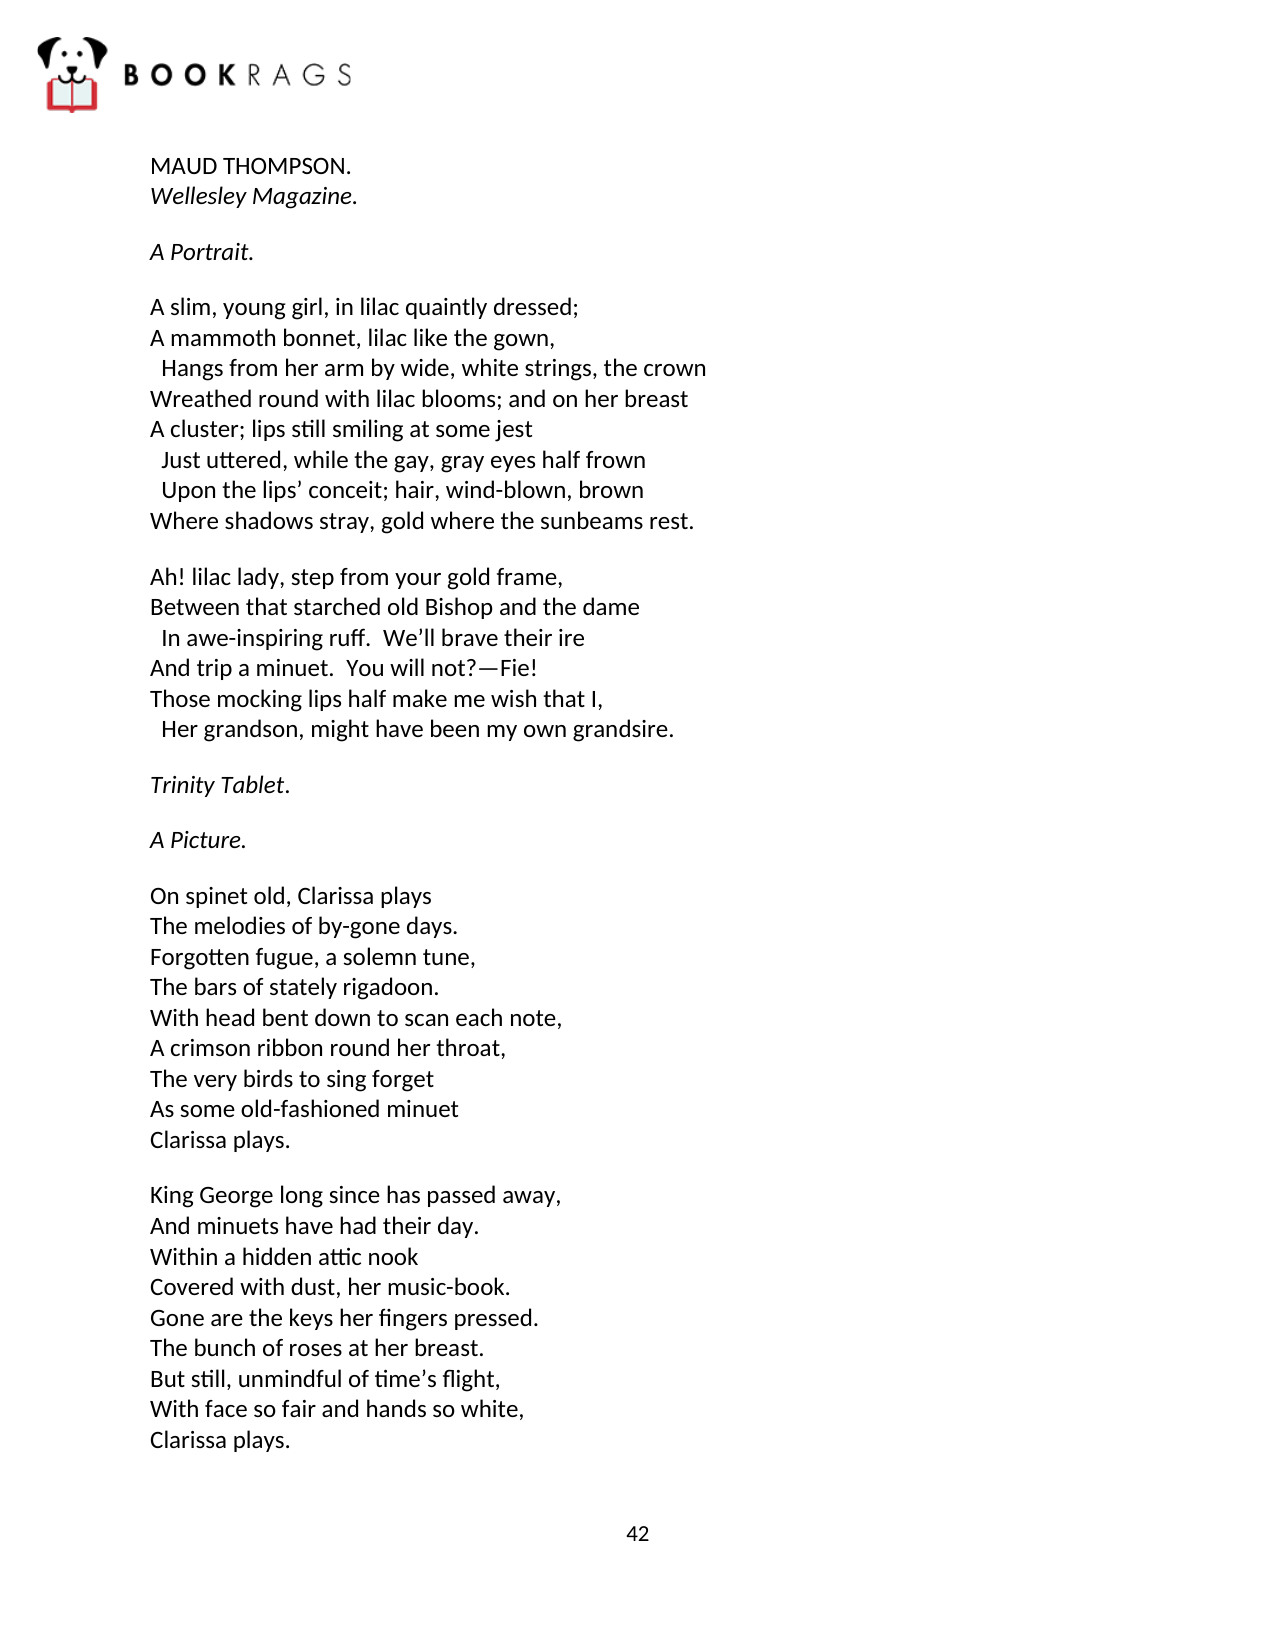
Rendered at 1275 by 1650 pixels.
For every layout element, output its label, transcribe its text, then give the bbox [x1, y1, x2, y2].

text A slim, young girl, in lilac quaintly dressed; A mammoth bonnet, lilac like the gown, Hangs from her arm by wide, white strings, the crown Wreathed round with lilac blooms; and on her breast A cluster; lips still smiling at some jest Just uttered, while the gay, gray eyes half frown Upon the lips’ conceit; hair, wind-blown, brown Where shadows stray, gold where the sunbeams rest. [150, 292, 1125, 536]
picture [37, 37, 351, 113]
text A Picture. [150, 824, 1125, 855]
text Ah! lilac lady, step from your gold frame, Between that starched old Bishop and the dame In awe-inspiring ruff. We’ll brave their ire And trip a minuet. You will not?—­Fie! Those mocking lips half make me wish that I, Her grandson, might have been my own grandsire. [150, 561, 1125, 744]
text King George long since has passed away, And minuets have had their day. Within a hidden attic nook Covered with dust, her music-book. Gone are the keys her fingers pressed. The bunch of roses at her breast. But still, unmindful of time’s flight, With face so fair and hands so white, Clarissa plays. [150, 1179, 1125, 1454]
text Trinity Tablet. [150, 769, 1125, 799]
text On spinet old, Clarissa plays The melodies of by-gone days. Forgotten fugue, a solemn tune, The bars of stately rigadoon. With head bent down to scan each note, A crimson ribbon round her throat, The very birds to sing forget As some old-fashioned minuet Clarissa plays. [150, 880, 1125, 1154]
text A Portrait. [150, 236, 1125, 267]
text MAUD THOMPSON. Wellesley Magazine. [150, 150, 1125, 211]
